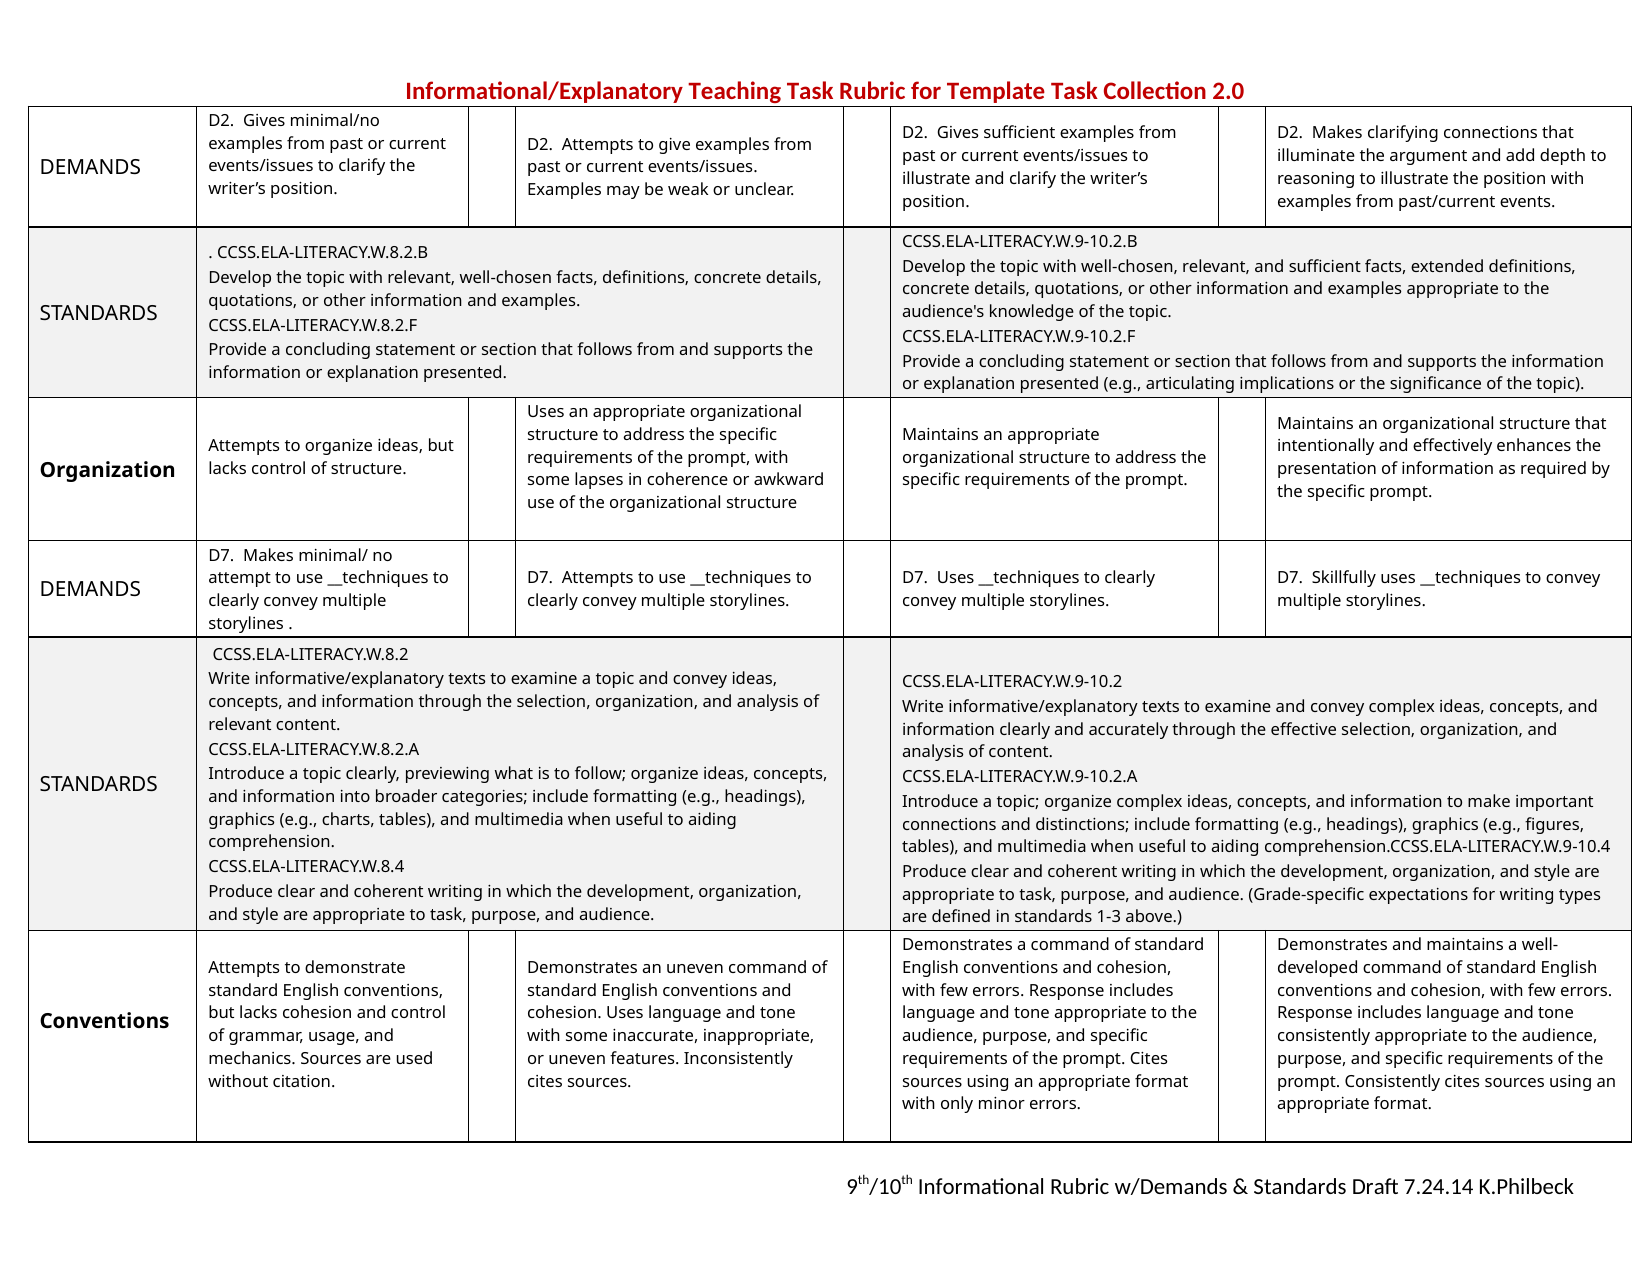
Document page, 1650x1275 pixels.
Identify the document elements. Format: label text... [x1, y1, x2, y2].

table_cell DEMANDS [29, 107, 196, 226]
table_cell D7. Attempts to use __techniques to clearly convey multiple storylines. [516, 541, 843, 636]
table_cell Demonstrates and maintains a well-developed command of standard English conventions and cohesion, with few errors. Response includes language and tone consistently appropriate to the audience, purpose, and specific requirements of the prompt. Consistently cites sources using an appropriate format. [1266, 931, 1631, 1141]
table_cell Attempts to organize ideas, but lacks control of structure. [197, 398, 468, 540]
table_cell Organization [29, 398, 196, 540]
table_cell [469, 541, 515, 636]
table_cell [844, 398, 890, 540]
table_cell Maintains an organizational structure that intentionally and effectively enhances the presentation of information as required by the specific prompt. [1266, 398, 1631, 540]
table_cell D7. Skillfully uses __techniques to convey multiple storylines. [1266, 541, 1631, 636]
table_cell Conventions [29, 931, 196, 1141]
table_cell [844, 107, 890, 226]
table_cell D7. Makes minimal/ no attempt to use __techniques to clearly convey multiple storylines . [197, 541, 468, 636]
table_cell Attempts to demonstrate standard English conventions, but lacks cohesion and control of grammar, usage, and mechanics. Sources are used without citation. [197, 931, 468, 1141]
table_cell STANDARDS [29, 638, 196, 930]
table_cell [844, 228, 890, 397]
table_cell Demonstrates an uneven command of standard English conventions and cohesion. Uses language and tone with some inaccurate, inappropriate, or uneven features. Inconsistently cites sources. [516, 931, 843, 1141]
table_cell [844, 931, 890, 1141]
table_cell D7. Uses __techniques to clearly convey multiple storylines. [891, 541, 1218, 636]
table_cell [469, 107, 515, 226]
table_cell D2. Attempts to give examples from past or current events/issues. Examples may be weak or unclear. [516, 107, 843, 226]
table_cell STANDARDS [29, 228, 196, 397]
table_cell [469, 931, 515, 1141]
table_cell Demonstrates a command of standard English conventions and cohesion, with few errors. Response includes language and tone appropriate to the audience, purpose, and specific requirements of the prompt. Cites sources using an appropriate format with only minor errors. [891, 931, 1218, 1141]
table_cell [1219, 398, 1265, 540]
table_cell CCSS.ELA-LITERACY.W.9-10.2 Write informative/explanatory texts to examine and convey complex ideas, concepts, and information clearly and accurately through the effective selection, organization, and analysis of content. CCSS.ELA-LITERACY.W.9-10.2.A Introduce a topic; organize complex ideas, concepts, and information to make important connections and distinctions; include formatting (e.g., headings), graphics (e.g., figures, tables), and multimedia when useful to aiding comprehension.CCSS.ELA-LITERACY.W.9-10.4 Produce clear and coherent writing in which the development, organization, and style are appropriate to task, purpose, and audience. (Grade-specific expectations for writing types are defined in standards 1-3 above.) [891, 638, 1631, 930]
table_cell [469, 398, 515, 540]
table_cell [1219, 931, 1265, 1141]
table_cell D2. Gives sufficient examples from past or current events/issues to illustrate and clarify the writer’s position. [891, 107, 1218, 226]
table_cell CCSS.ELA-LITERACY.W.8.2 Write informative/explanatory texts to examine a topic and convey ideas, concepts, and information through the selection, organization, and analysis of relevant content. CCSS.ELA-LITERACY.W.8.2.A Introduce a topic clearly, previewing what is to follow; organize ideas, concepts, and information into broader categories; include formatting (e.g., headings), graphics (e.g., charts, tables), and multimedia when useful to aiding comprehension. CCSS.ELA-LITERACY.W.8.4 Produce clear and coherent writing in which the development, organization, and style are appropriate to task, purpose, and audience. [197, 638, 843, 930]
table_cell [1219, 107, 1265, 226]
table_cell D2. Gives minimal/no examples from past or current events/issues to clarify the writer’s position. [197, 107, 468, 226]
table_cell [844, 541, 890, 636]
table_cell D2. Makes clarifying connections that illuminate the argument and add depth to reasoning to illustrate the position with examples from past/current events. [1266, 107, 1631, 226]
table_cell Uses an appropriate organizational structure to address the specific requirements of the prompt, with some lapses in coherence or awkward use of the organizational structure [516, 398, 843, 540]
table_cell [1219, 541, 1265, 636]
table_cell [844, 638, 890, 930]
table_cell . CCSS.ELA-LITERACY.W.8.2.B Develop the topic with relevant, well-chosen facts, definitions, concrete details, quotations, or other information and examples. CCSS.ELA-LITERACY.W.8.2.F Provide a concluding statement or section that follows from and supports the information or explanation presented. [197, 228, 843, 397]
table_cell Maintains an appropriate organizational structure to address the specific requirements of the prompt. [891, 398, 1218, 540]
table_cell CCSS.ELA-LITERACY.W.9-10.2.B Develop the topic with well-chosen, relevant, and sufficient facts, extended definitions, concrete details, quotations, or other information and examples appropriate to the audience's knowledge of the topic. CCSS.ELA-LITERACY.W.9-10.2.F Provide a concluding statement or section that follows from and supports the information or explanation presented (e.g., articulating implications or the significance of the topic). [891, 228, 1631, 397]
table_cell DEMANDS [29, 541, 196, 636]
